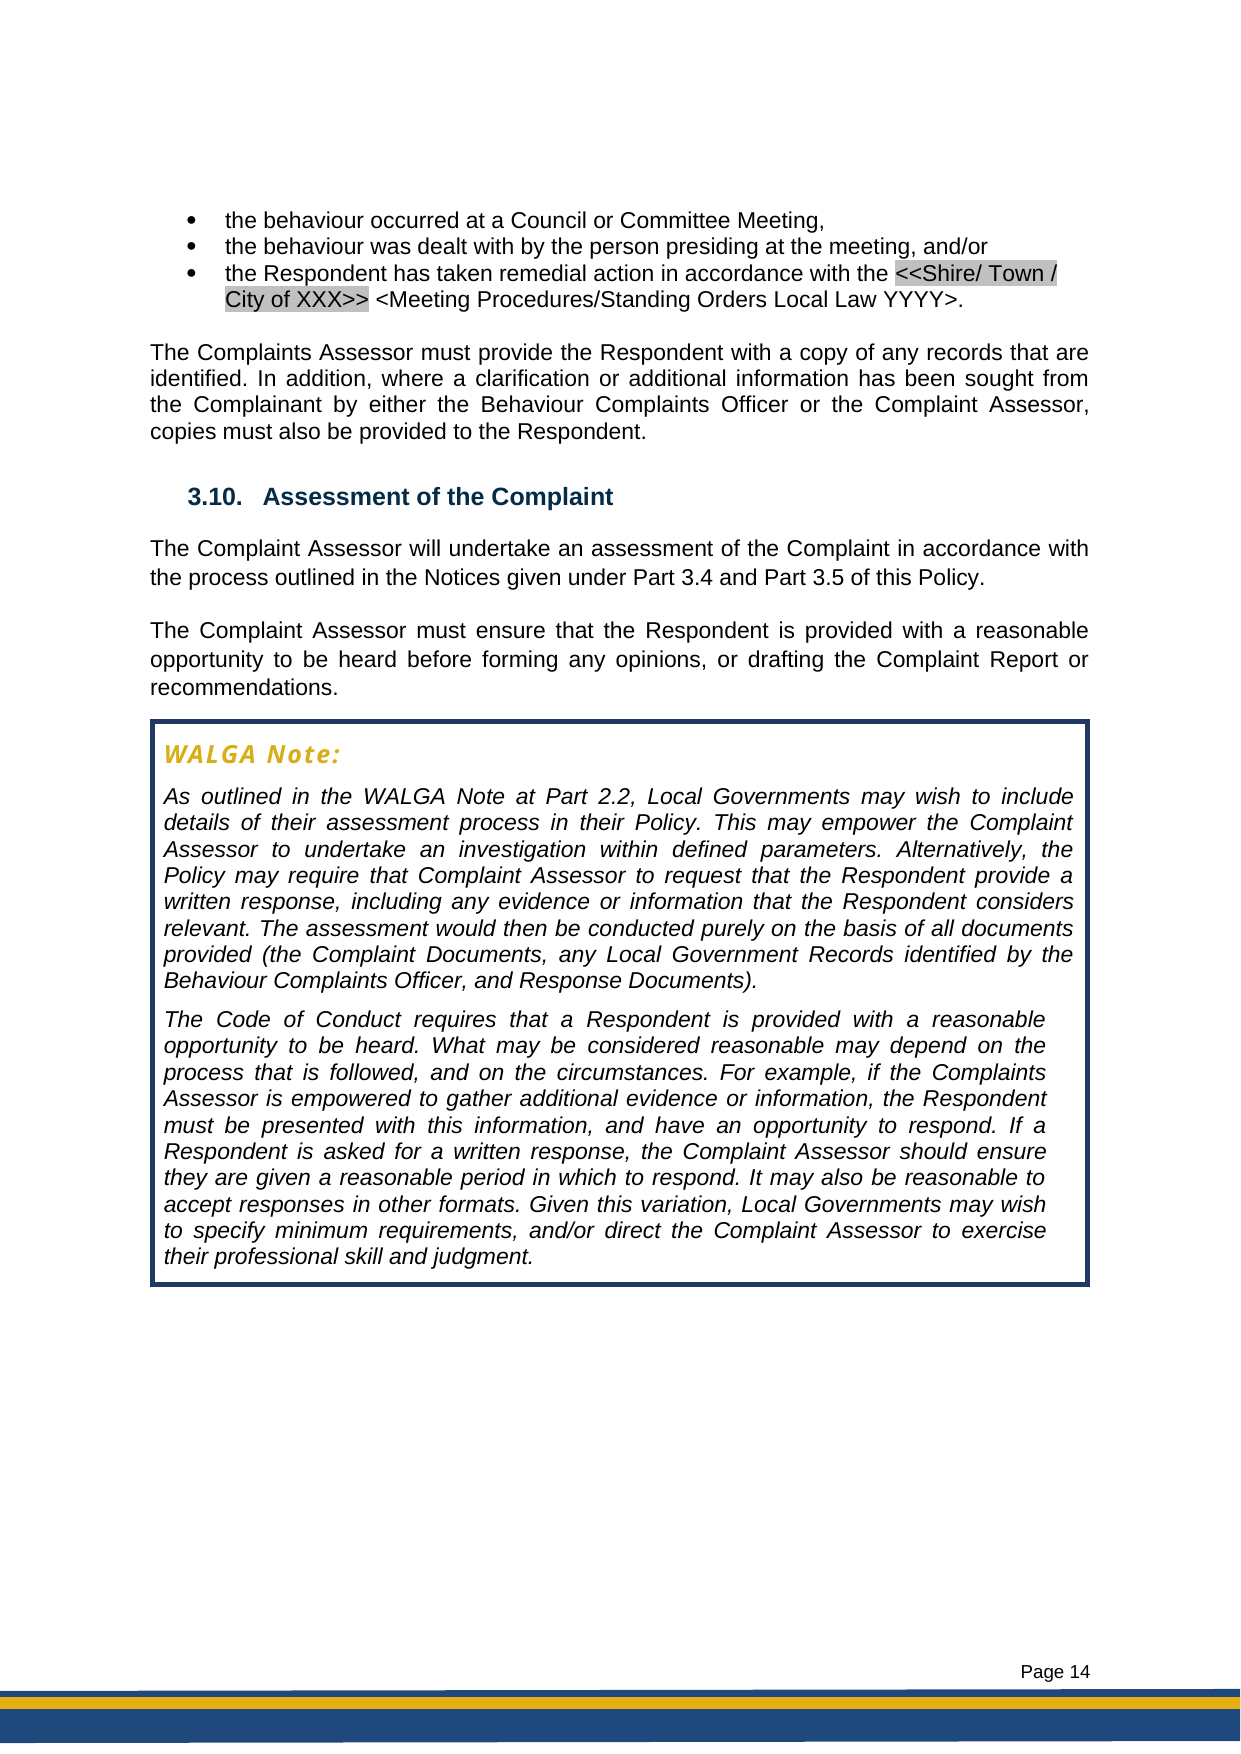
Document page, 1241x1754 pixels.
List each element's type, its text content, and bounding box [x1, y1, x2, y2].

text the Respondent has taken remedial action in accordance with the <<Shire/ Town / City of XXX>> <Meeting Procedures/Standing Orders Local Law YYYY>. [187, 259, 1090, 312]
table_header WALGA Note: As outlined in the WALGA Note at Part 2.2, Local Governments may wish to include details of their assessment process in their Policy. This may empower the Complaint Assessor to undertake an investigation within defined parameters. Alternatively, the Policy may require that Complaint Assessor to request that the Respondent provide a written response, including any evidence or information that the Respondent considers relevant. The assessment would then be conducted purely on the basis of all documents provided (the Complaint Documents, any Local Government Records identified by the Behaviour Complaints Officer, and Response Documents). The Code of Conduct requires that a Respondent is provided with a reasonable opportunity to be heard. What may be considered reasonable may depend on the process that is followed, and on the circumstances. For example, if the Complaints Assessor is empowered to gather additional evidence or information, the Respondent must be presented with this information, and have an opportunity to respond. If a Respondent is asked for a written response, the Complaint Assessor should ensure they are given a reasonable period in which to respond. It may also be reasonable to accept responses in other formats. Given this variation, Local Governments may wish to specify minimum requirements, and/or direct the Complaint Assessor to exercise their professional skill and judgment. [155, 724, 1085, 1282]
text The Complaint Assessor must ensure that the Respondent is provided with a reasonable opportunity to be heard before forming any opinions, or drafting the Complaint Report or recommendations. [150, 617, 1090, 700]
text the behaviour was dealt with by the person presiding at the meeting, and/or [187, 233, 1090, 259]
subtitle Assessment of the Complaint [187, 481, 1090, 510]
text the behaviour occurred at a Council or Committee Meeting, [187, 207, 1090, 233]
text The Complaint Assessor will undertake an assessment of the Complaint in accordance with the process outlined in the Notices given under Part 3.4 and Part 3.5 of this Policy. [150, 535, 1090, 590]
list The Complaints Assessor must provide the Respondent with a copy of any records that are identified. In addition, where a clarification or additional information has been sought from the Complainant by either the Behaviour Complaints Officer or the Complaint Assessor, copies must also be provided to the Respondent. [150, 338, 1090, 444]
